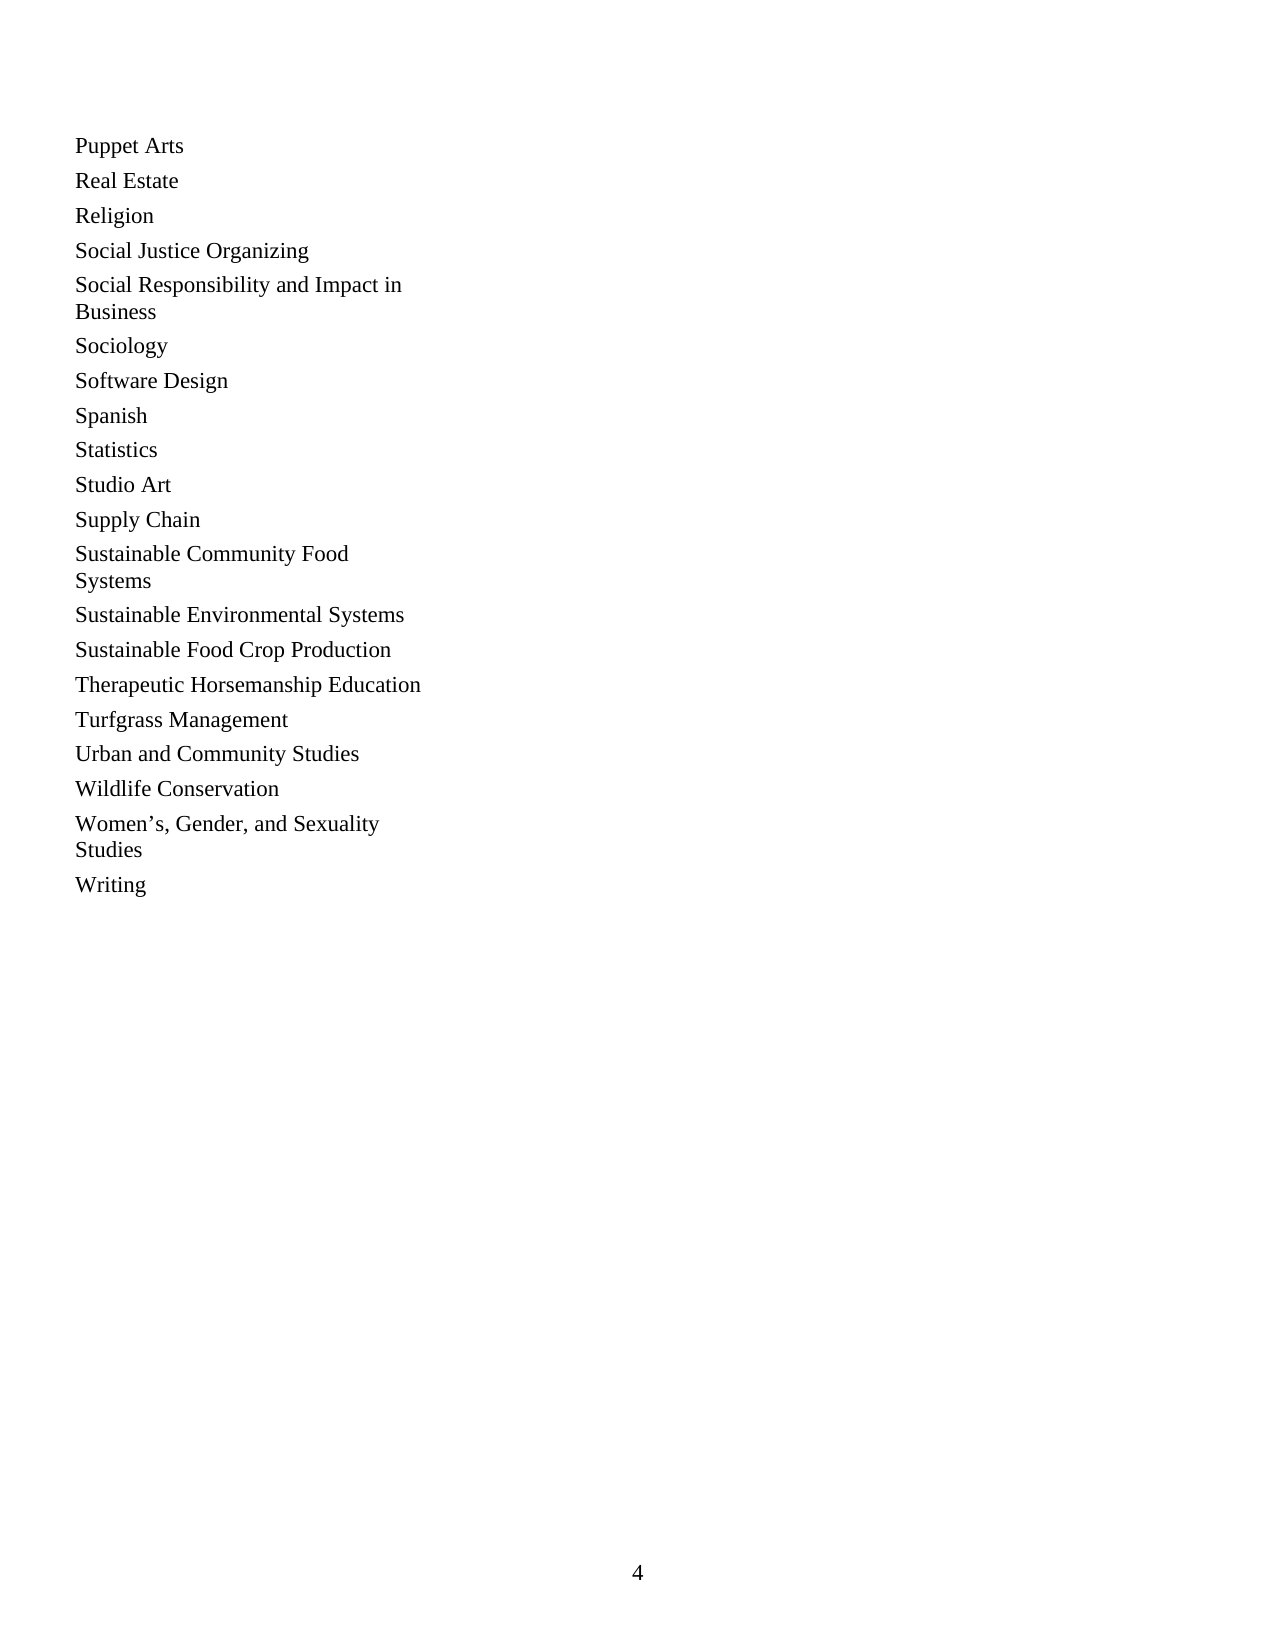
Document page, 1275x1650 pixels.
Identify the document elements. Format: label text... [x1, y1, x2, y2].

text Studio Art [75, 471, 425, 497]
text Urban and Community Studies [75, 740, 425, 767]
text Supply Chain [75, 506, 425, 532]
text Sociology [75, 332, 425, 359]
text Statistics [75, 436, 425, 463]
text Software Design [75, 367, 425, 393]
text Therapeutic Horsemanship Education [75, 671, 425, 697]
text Spanish [75, 402, 425, 428]
text Social Justice Organizing [75, 237, 425, 263]
text Sustainable Food Crop Production [75, 636, 425, 663]
text Sustainable Community Food Systems [75, 541, 425, 593]
text Writing [75, 871, 425, 897]
text Social Responsibility and Impact in Business [75, 271, 425, 324]
text Wildlife Conservation [75, 775, 425, 801]
text Sustainable Environmental Systems [75, 602, 425, 628]
text Religion [75, 202, 425, 228]
text Puppet Arts [75, 133, 425, 159]
text Women’s, Gender, and Sexuality Studies [75, 810, 425, 862]
text Turfgrass Management [75, 706, 425, 732]
text Real Estate [75, 167, 425, 194]
